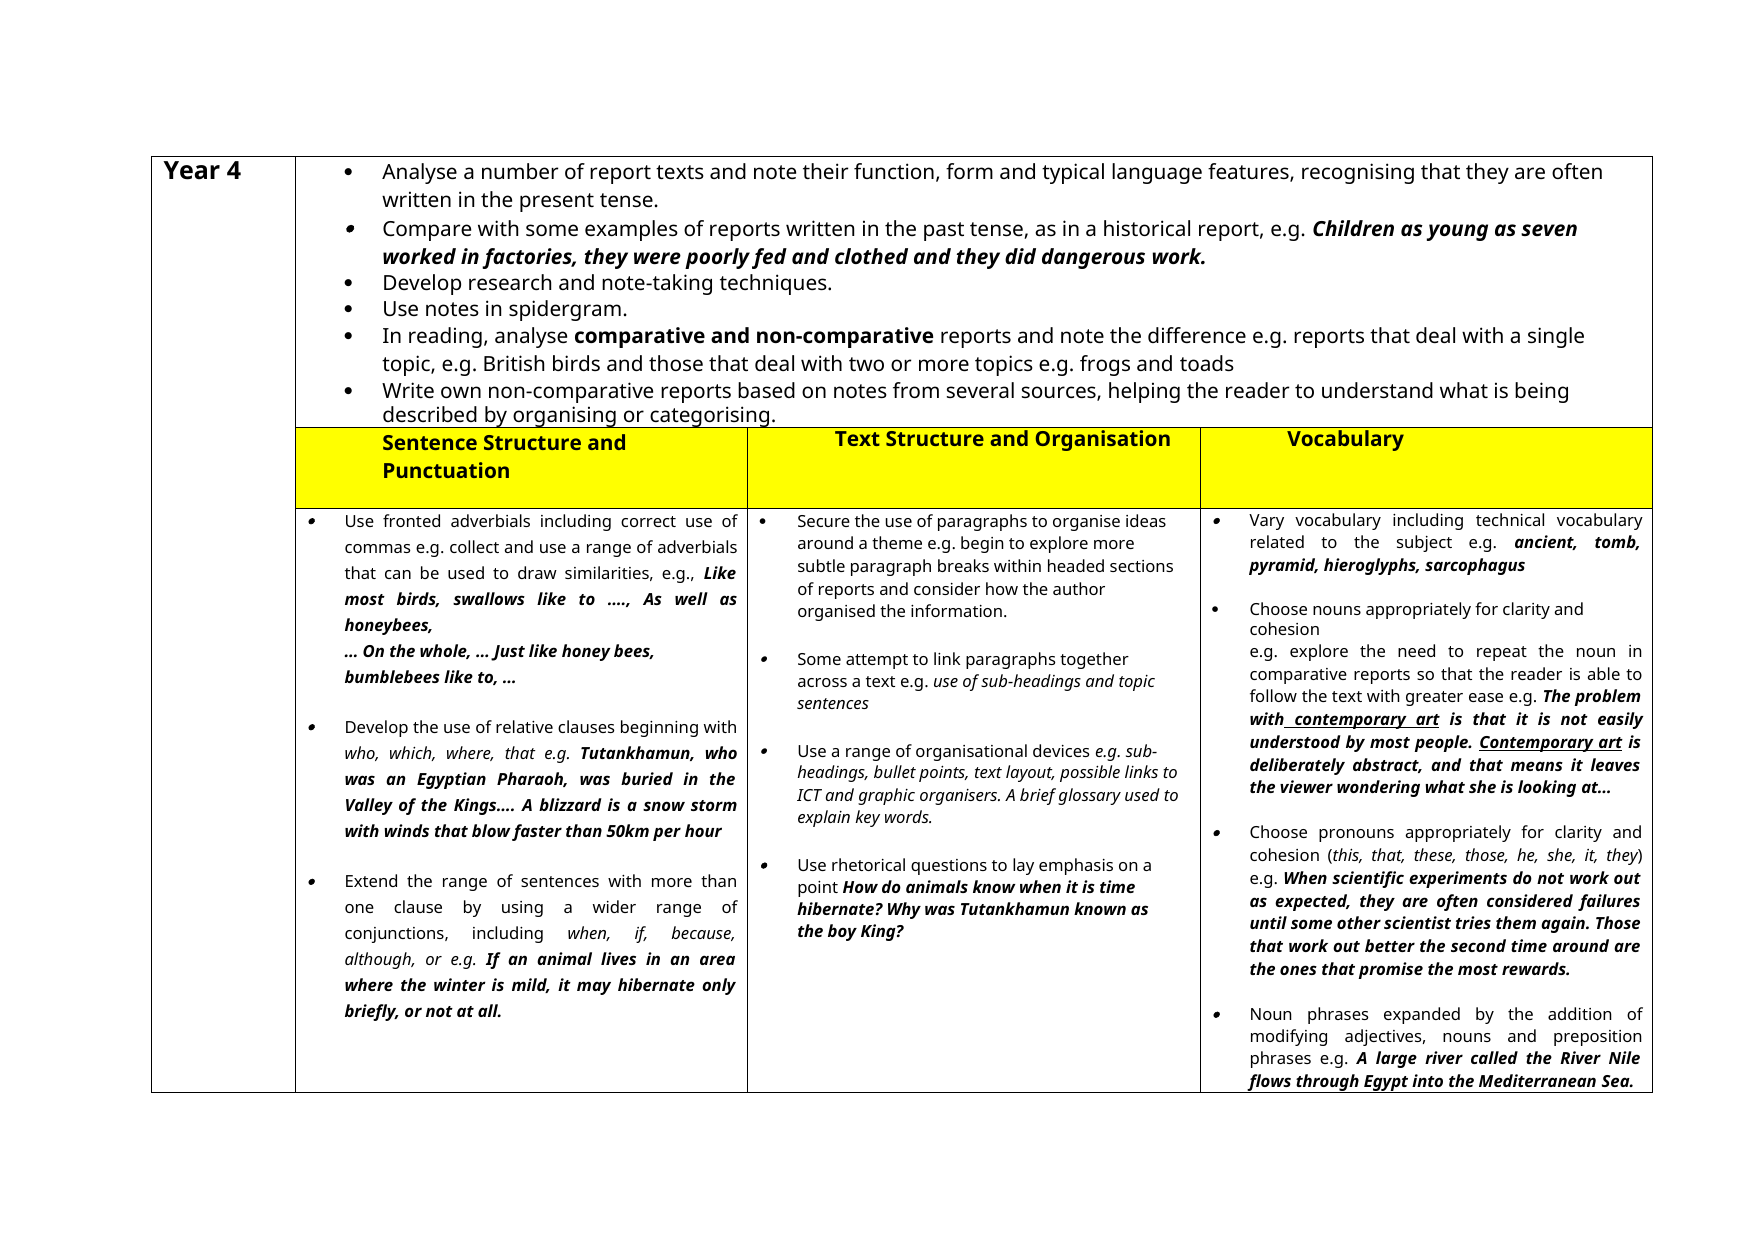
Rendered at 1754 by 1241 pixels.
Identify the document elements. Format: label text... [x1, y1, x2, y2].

table_cell Secure the use of paragraphs to organise ideas around a theme e.g. begin to explore more subtle paragraph breaks within headed sections of reports and consider how the author organised the information. Some attempt to link paragraphs together across a text e.g. use of sub-headings and topic sentences Use a range of organisational devices e.g. sub- headings, bullet points, text layout, possible links to ICT and graphic organisers. A brief glossary used to explain key words. Use rhetorical questions to lay emphasis on a point How do animals know when it is time hibernate? Why was Tutankhamun known as the boy King? [748, 509, 1200, 1092]
table_cell Vocabulary [1201, 428, 1652, 508]
table_cell Sentence Structure and Punctuation [296, 428, 747, 508]
table_cell Use fronted adverbials including correct use of commas e.g. collect and use a range of adverbials that can be used to draw similarities, e.g., Like most birds, swallows like to …., As well as honeybees, … On the whole, … Just like honey bees, bumblebees like to, … Develop the use of relative clauses beginning with who, which, where, that e.g. Tutankhamun, who was an Egyptian Pharaoh, was buried in the Valley of the Kings…. A blizzard is a snow storm with winds that blow faster than 50km per hour Extend the range of sentences with more than one clause by using a wider range of conjunctions, including when, if, because, although, or e.g. If an animal lives in an area where the winter is mild, it may hibernate only briefly, or not at all. [296, 509, 747, 1092]
table_cell Text Structure and Organisation [748, 428, 1200, 508]
table_cell Vary vocabulary including technical vocabulary related to the subject e.g. ancient, tomb, pyramid, hieroglyphs, sarcophagus Choose nouns appropriately for clarity and cohesion e.g. explore the need to repeat the noun in comparative reports so that the reader is able to follow the text with greater ease e.g. The problem with contemporary art is that it is not easily understood by most people. Contemporary art is deliberately abstract, and that means it leaves the viewer wondering what she is looking at… Choose pronouns appropriately for clarity and cohesion (this, that, these, those, he, she, it, they) e.g. When scientific experiments do not work out as expected, they are often considered failures until some other scientist tries them again. Those that work out better the second time around are the ones that promise the most rewards. Noun phrases expanded by the addition of modifying adjectives, nouns and preposition phrases e.g. A large river called the River Nile flows through Egypt into the Mediterranean Sea. [1201, 509, 1652, 1092]
table_header Analyse a number of report texts and note their function, form and typical language features, recognising that they are often written in the present tense. Compare with some examples of reports written in the past tense, as in a historical report, e.g. Children as young as seven worked in factories, they were poorly fed and clothed and they did dangerous work. Develop research and note-taking techniques. Use notes in spidergram. In reading, analyse comparative and non-comparative reports and note the difference e.g. reports that deal with a single topic, e.g. British birds and those that deal with two or more topics e.g. frogs and toads Write own non-comparative reports based on notes from several sources, helping the reader to understand what is being described by organising or categorising. [296, 157, 1652, 427]
table_header Year 4 [152, 157, 295, 1092]
